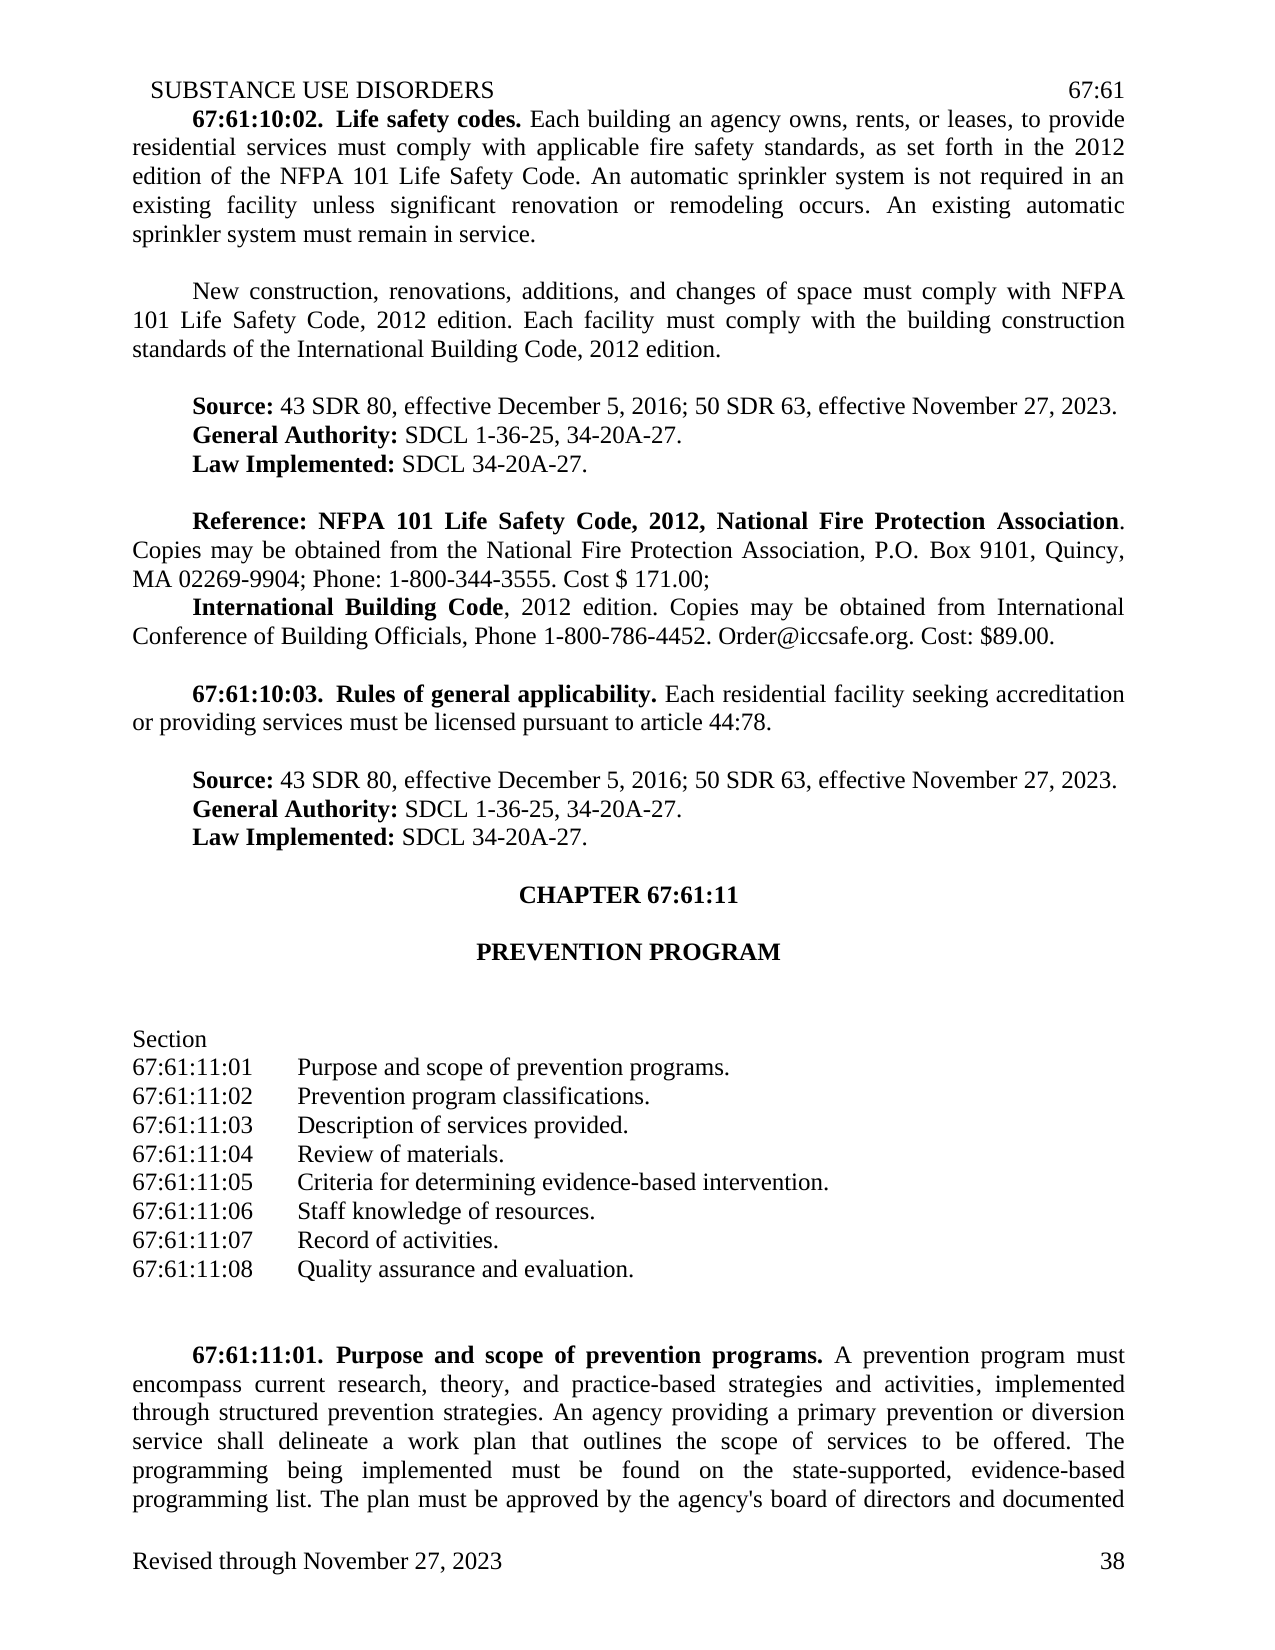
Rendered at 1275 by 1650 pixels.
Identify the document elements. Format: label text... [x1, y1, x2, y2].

text CHAPTER 67:61:11 [132, 880, 1125, 909]
text 67:61:11:03 Description of services provided. [132, 1110, 1125, 1139]
text International Building Code, 2012 edition. Copies may be obtained from International Conference of Building Officials, Phone 1-800-786-4452. Order@iccsafe.org. Cost: $89.00. [132, 592, 1125, 650]
text Law Implemented: SDCL 34-20A-27. [132, 449, 1125, 477]
text 67:61:11:07 Record of activities. [132, 1225, 1125, 1254]
text General Authority: SDCL 1-36-25, 34-20A-27. [132, 420, 1125, 449]
text Law Implemented: SDCL 34-20A-27. [132, 822, 1125, 851]
text 67:61:11:04 Review of materials. [132, 1139, 1125, 1167]
text 67:61:11:06 Staff knowledge of resources. [132, 1196, 1125, 1225]
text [132, 1340, 1125, 1512]
text General Authority: SDCL 1-36-25, 34-20A-27. [132, 794, 1125, 822]
text 67:61:11:01 Purpose and scope of prevention programs. [132, 1052, 1125, 1081]
text Source: 43 SDR 80, effective December 5, 2016; 50 SDR 63, effective November 27, 2023. [132, 391, 1125, 420]
text Reference: NFPA 101 Life Safety Code, 2012, National Fire Protection Association. Copies may be obtained from the National Fire Protection Association, P.O. Box 9101, Quincy, MA 02269-9904; Phone: 1-800-344-3555. Cost $ 171.00; [132, 506, 1125, 592]
text 67:61:11:05 Criteria for determining evidence-based intervention. [132, 1167, 1125, 1196]
text 67:61:11:08 Quality assurance and evaluation. [132, 1254, 1125, 1282]
text PREVENTION PROGRAM [132, 937, 1125, 966]
text 67:61:10:03. Rules of general applicability. Each residential facility seeking accreditation or providing services must be licensed pursuant to article 44:78. [132, 679, 1125, 736]
text New construction, renovations, additions, and changes of space must comply with NFPA 101 Life Safety Code, 2012 edition. Each facility must comply with the building construction standards of the International Building Code, 2012 edition. [132, 276, 1125, 362]
subtitle Section [132, 1024, 1125, 1052]
text Source: 43 SDR 80, effective December 5, 2016; 50 SDR 63, effective November 27, 2023. [132, 765, 1125, 794]
text 67:61:10:02. Life safety codes. Each building an agency owns, rents, or leases, to provide residential services must comply with applicable fire safety standards, as set forth in the 2012 edition of the NFPA 101 Life Safety Code. An automatic sprinkler system is not required in an existing facility unless significant renovation or remodeling occurs. An existing automatic sprinkler system must remain in service. [132, 104, 1125, 247]
text 67:61:11:02 Prevention program classifications. [132, 1081, 1125, 1110]
